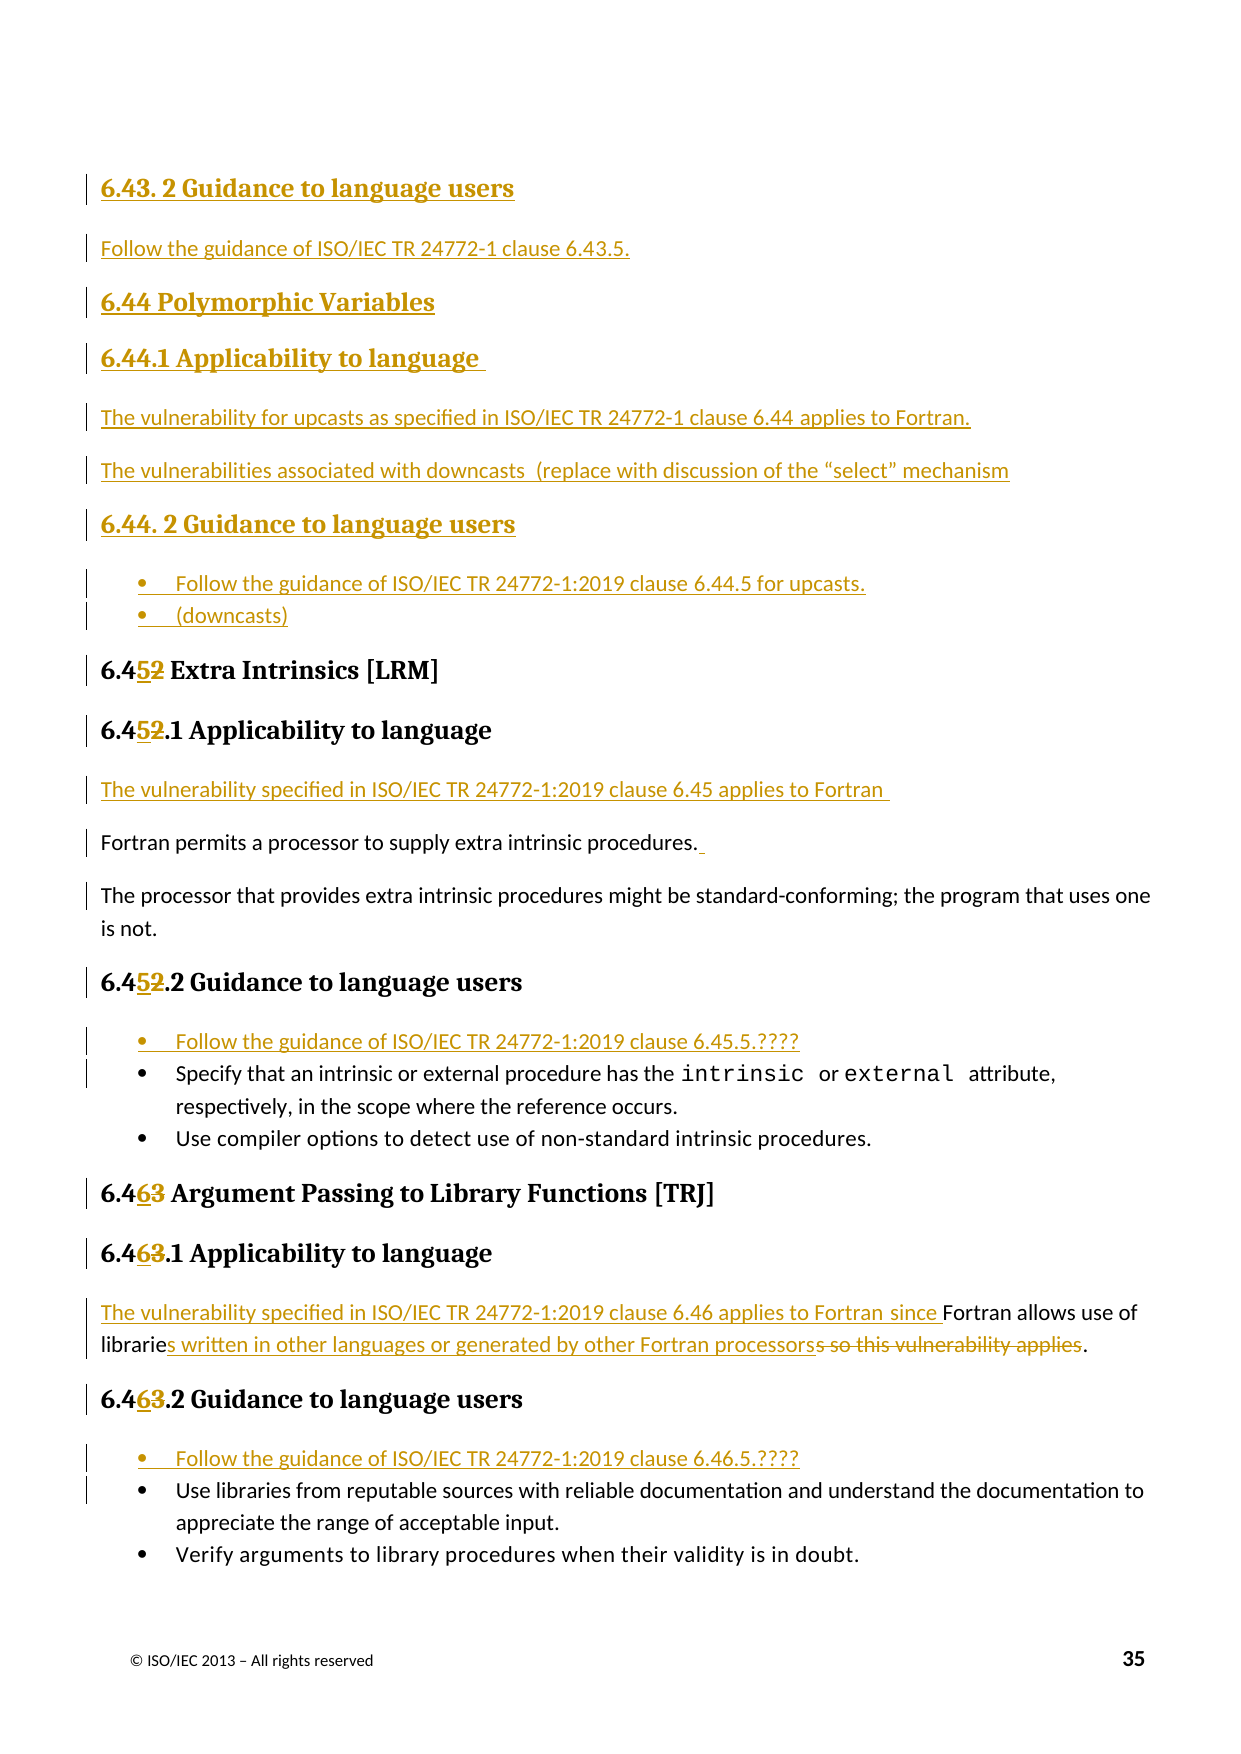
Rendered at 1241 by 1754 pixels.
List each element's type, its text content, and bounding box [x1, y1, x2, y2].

subtitle 6.4.1 Applicability to language [101, 1238, 1164, 1269]
subtitle 6.4.2 Guidance to language users [101, 967, 1164, 998]
subtitle 6.4.1 Applicability to language [101, 715, 1164, 747]
list Use libraries from reputable sources with reliable documentation and understand the documentation to appreciate the range of acceptable input. [138, 1476, 1164, 1536]
list Verify arguments to library procedures when their validity is in doubt. [138, 1540, 1164, 1568]
text Use compiler options to detect use of non-standard intrinsic procedures. [138, 1124, 1164, 1153]
text The processor that provides extra intrinsic procedures might be standard-conforming; the program that uses one is not. [101, 882, 1164, 942]
subtitle 6.4 Argument Passing to Library Functions [TRJ] [101, 1178, 1164, 1209]
text Fortran permits a processor to supply extra intrinsic procedures. [101, 828, 1164, 857]
text Fortran allows use of librarie. [101, 1298, 1164, 1359]
subtitle 6.4.2 Guidance to language users [101, 1384, 1164, 1415]
subtitle 6.4 Extra Intrinsics [LRM] [101, 655, 1164, 686]
text Specify that an intrinsic or external procedure has the intrinsic or external attribute, respectively, in the scope where the reference occurs. [138, 1059, 1164, 1120]
